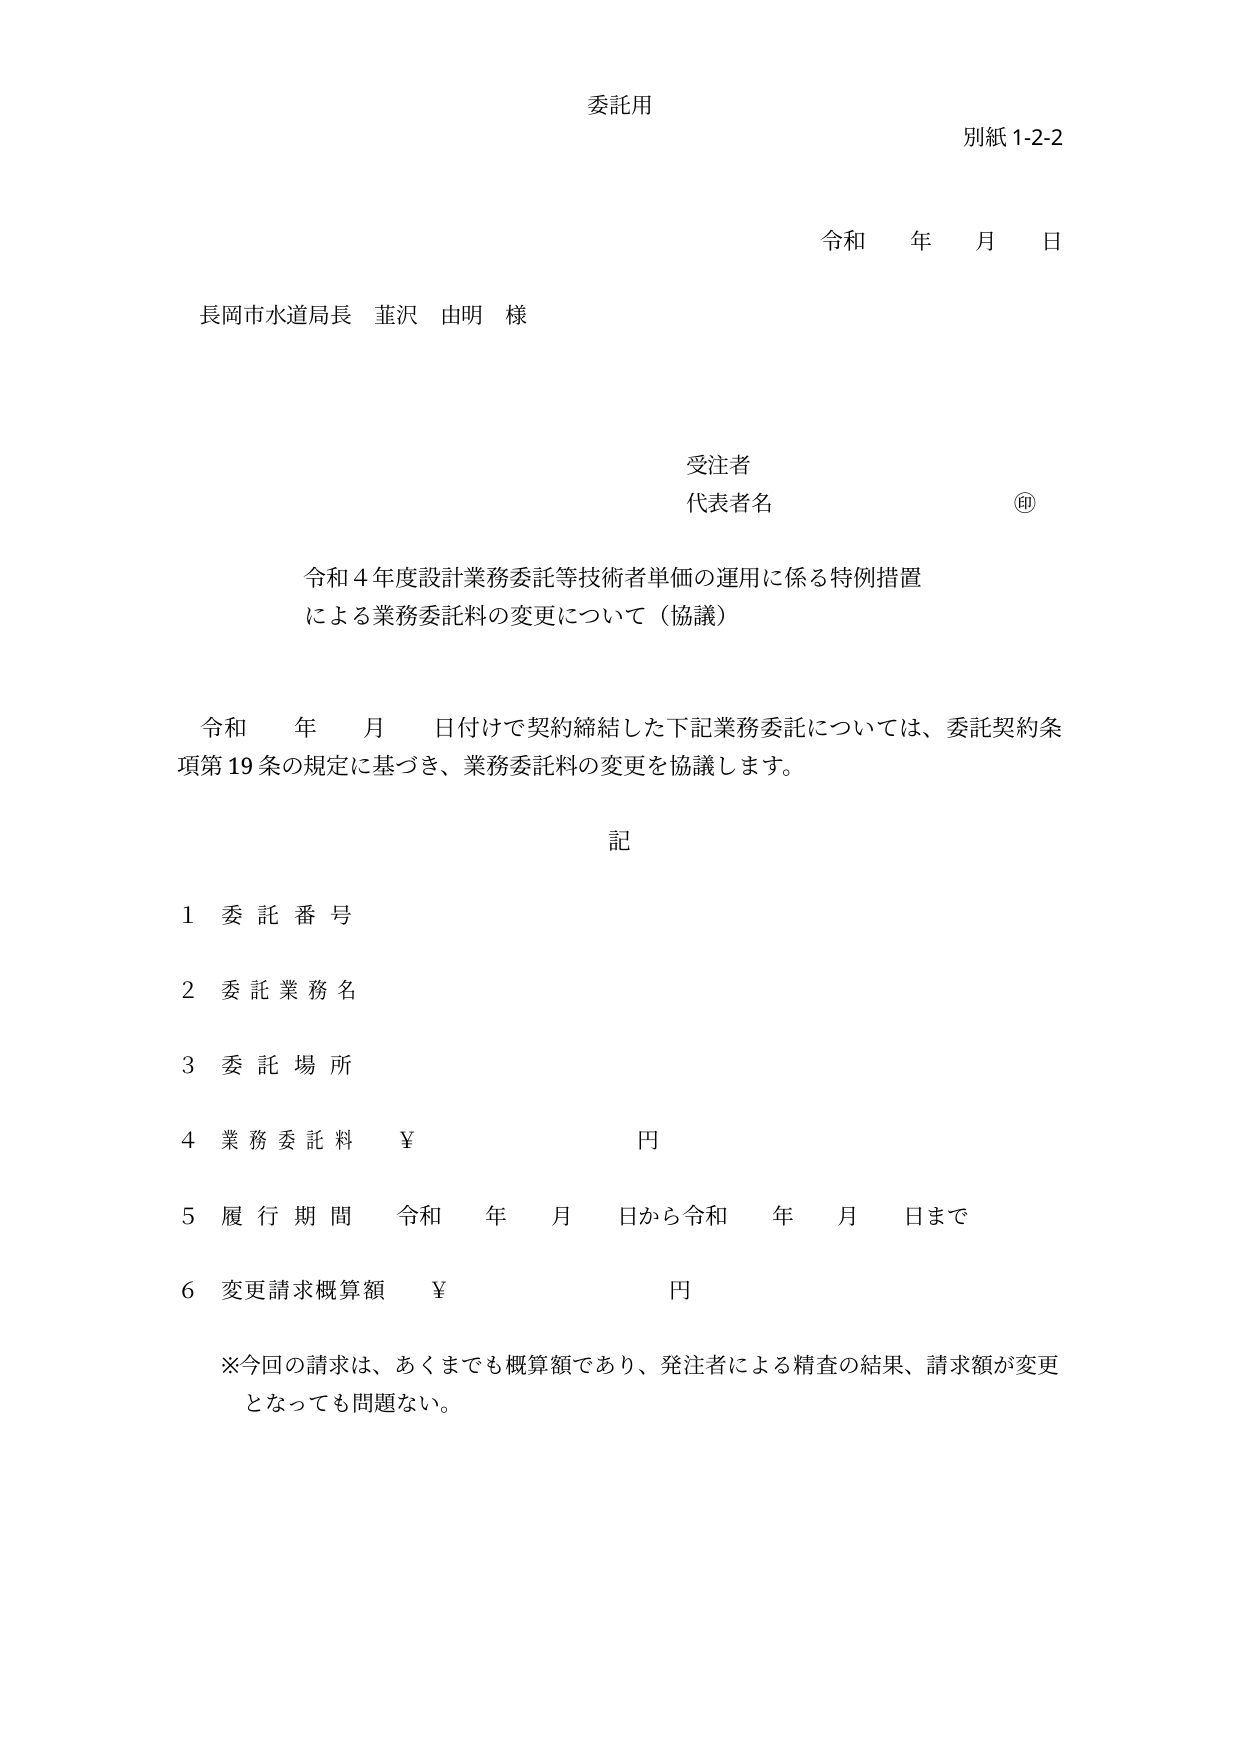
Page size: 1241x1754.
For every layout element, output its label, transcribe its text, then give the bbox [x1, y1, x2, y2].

text 令和４年度設計業務委託等技術者単価の運用に係る特例措置 [177, 558, 1063, 596]
text ※今回の請求は、あくまでも概算額であり、発注者による精査の結果、請求額が変更となっても問題ない。 [221, 1346, 1063, 1421]
text 令和 年 月 日付けで契約締結した下記業務委託については、委託契約条項第19条の規定に基づき、業務委託料の変更を協議します。 [177, 708, 1063, 783]
text 長岡市水道局長 韮沢 由明 様 [177, 296, 1063, 333]
text ４ 業務委託料 ￥ 円 [177, 1121, 1063, 1158]
text 代表者名 ㊞ [177, 483, 1063, 521]
text １ 委託番号 [177, 896, 1063, 933]
subtitle 記 [177, 821, 1063, 858]
text による業務委託料の変更について（協議） [177, 596, 1063, 633]
text ３ 委託場所 [177, 1046, 1063, 1083]
text ２ 委託業務名 [177, 971, 1063, 1008]
text ６ 変更請求概算額 ￥ 円 [177, 1271, 1063, 1308]
text ５ 履行期間 令和 年 月 日から令和 年 月 日まで [177, 1196, 1063, 1233]
text 受注者 [177, 446, 1063, 483]
text 令和 年 月 日 [177, 221, 1063, 258]
